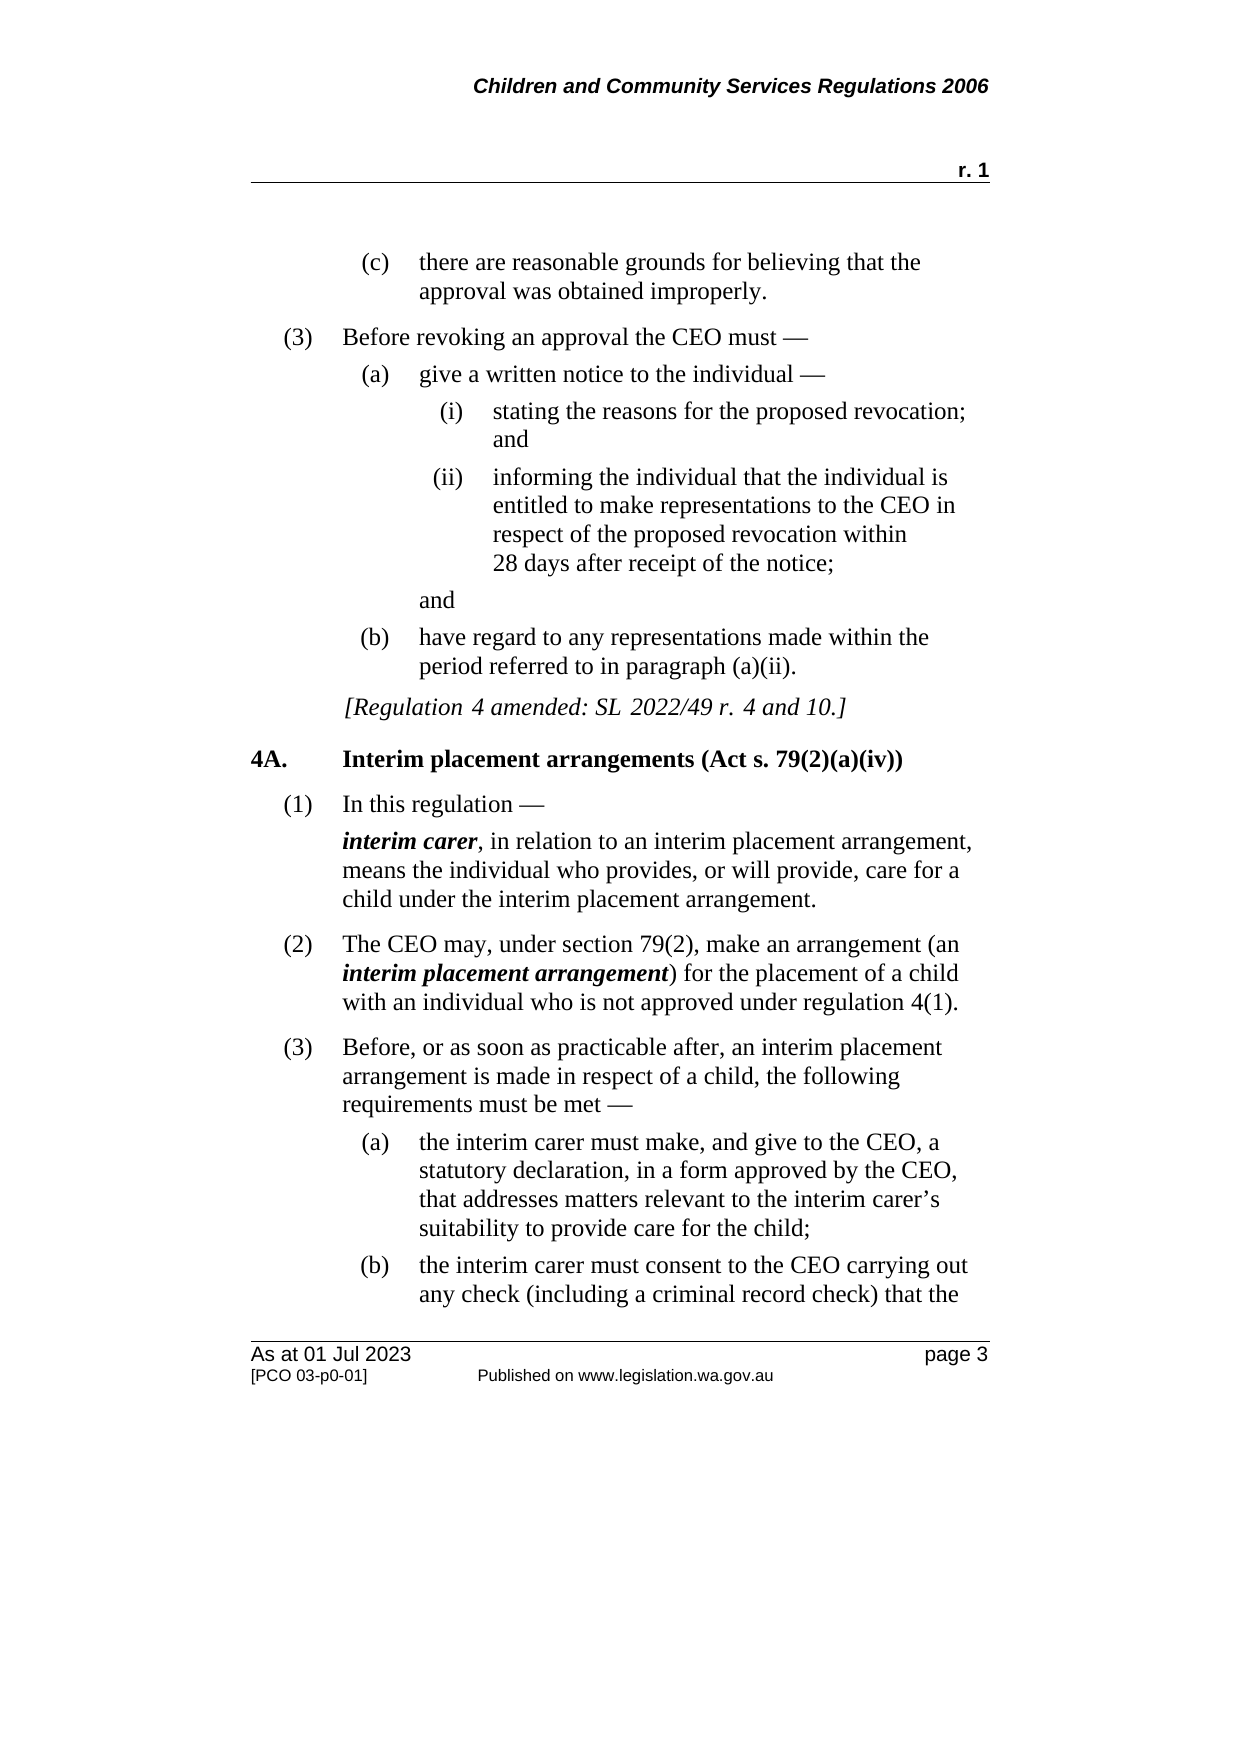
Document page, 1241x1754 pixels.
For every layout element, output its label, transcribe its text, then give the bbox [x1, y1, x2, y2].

text (c) there are reasonable grounds for believing that the approval was obtained improperly. [251, 247, 990, 305]
text and [251, 585, 990, 614]
text (2) The CEO may, under section 79(2), make an arrangement (an interim placement arrangement) for the placement of a child with an individual who is not approved under regulation 4(1). [251, 929, 990, 1015]
text (a) the interim carer must make, and give to the CEO, a statutory declaration, in a form approved by the CEO, that addresses matters relevant to the interim carer’s suitability to provide care for the child; [251, 1127, 990, 1242]
text (a) give a written notice to the individual — [251, 359, 990, 387]
text interim carer, in relation to an interim placement arrangement, means the individual who provides, or will provide, care for a child under the interim placement arrangement. [251, 826, 990, 912]
text (b) have regard to any representations made within the period referred to in paragraph (a)(ii). [251, 622, 990, 679]
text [251, 1250, 990, 1307]
text (i) stating the reasons for the proposed revocation; and [251, 396, 990, 453]
text (ii) informing the individual that the individual is entitled to make representations to the CEO in respect of the proposed revocation within 28 days after receipt of the notice; [251, 462, 990, 577]
text (1) In this regulation — [251, 789, 990, 818]
text (3) Before, or as soon as practicable after, an interim placement arrangement is made in respect of a child, the following requirements must be met — [251, 1032, 990, 1118]
subtitle 4A. Interim placement arrangements (Act s. 79(2)(a)(iv)) [251, 744, 990, 772]
text (3) Before revoking an approval the CEO must — [251, 322, 990, 350]
text [Regulation 4 amended: SL 2022/49 r. 4 and 10.] [251, 692, 990, 721]
